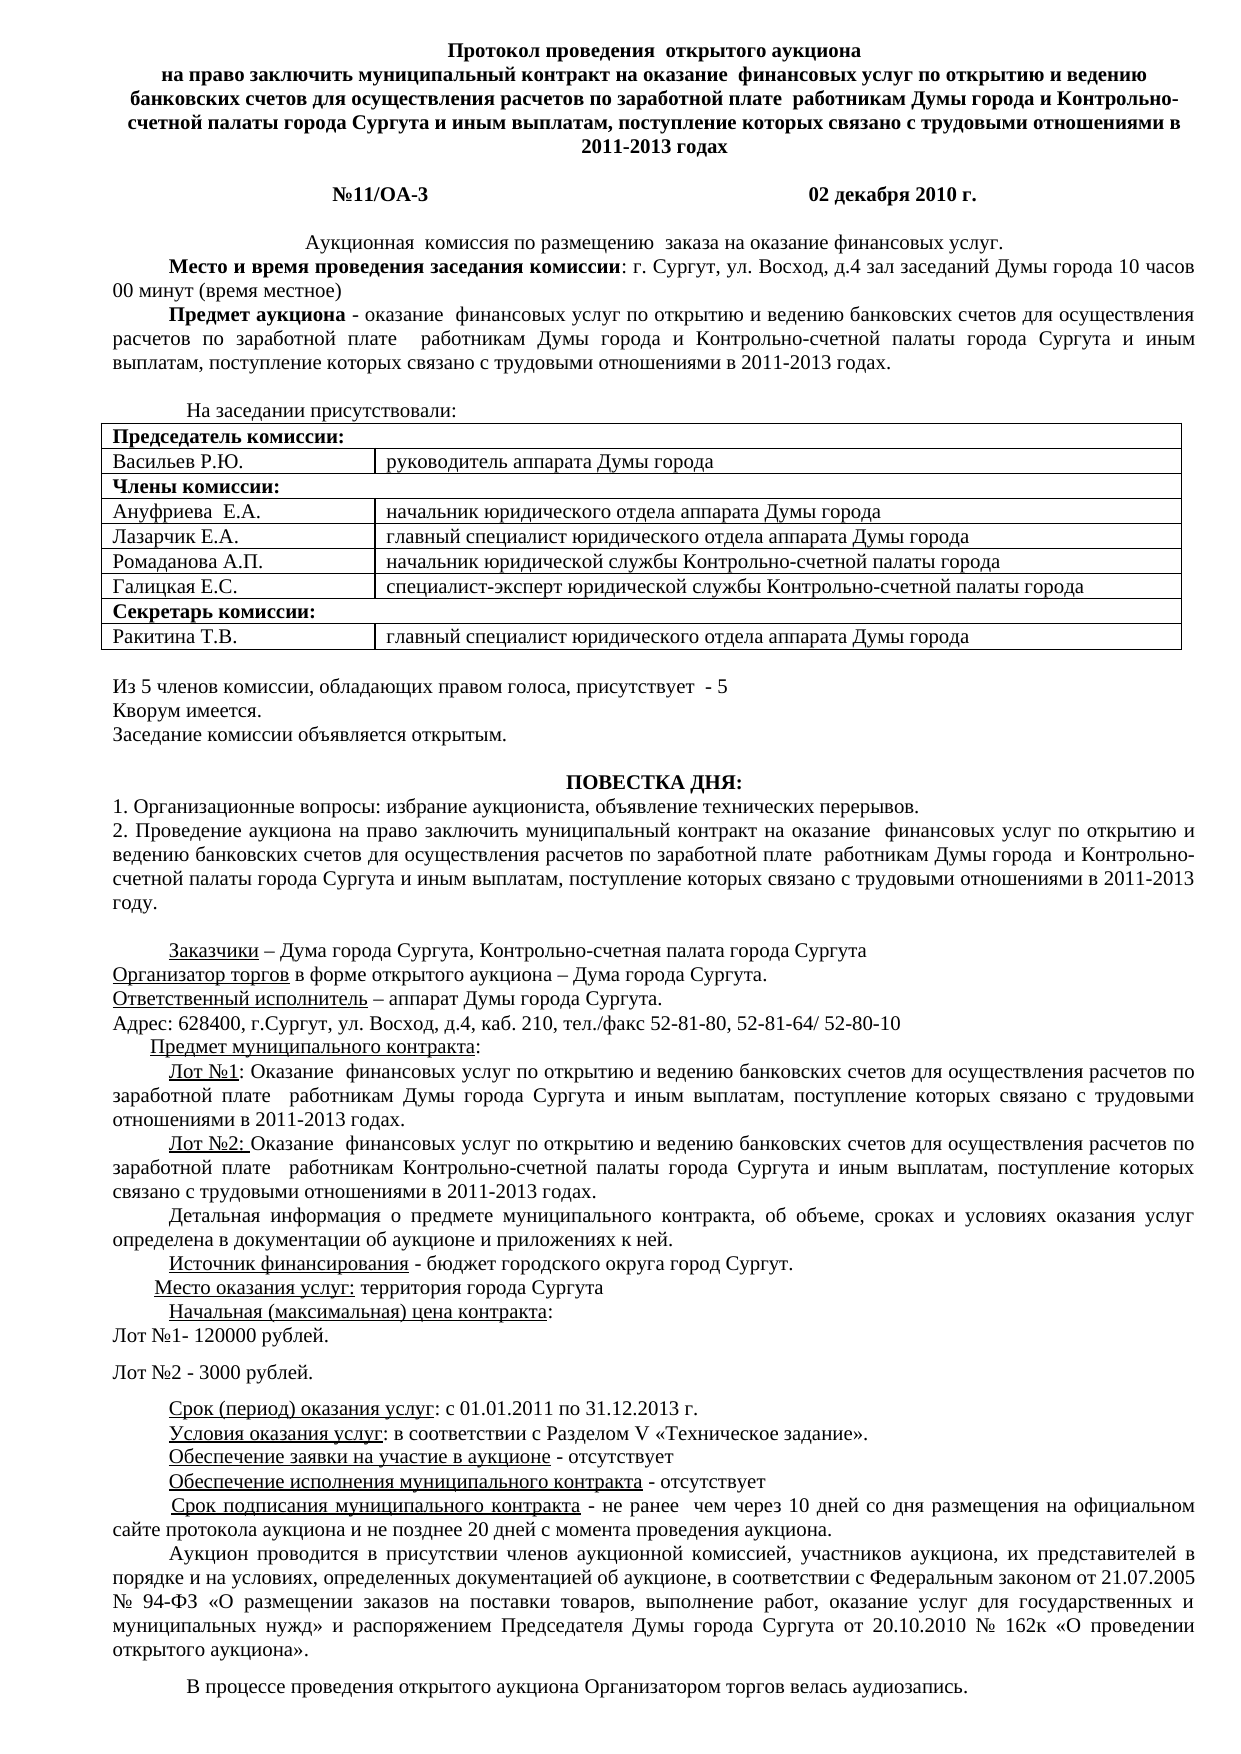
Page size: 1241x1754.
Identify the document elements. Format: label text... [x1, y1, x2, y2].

table_cell начальник юридической службы Контрольно-счетной палаты города [376, 549, 1181, 573]
table_cell специалист-эксперт юридической службы Контрольно-счетной палаты города [376, 574, 1181, 598]
text Условия оказания услуг: в соответствии с Разделом V «Техническое задание». [112, 1420, 1196, 1444]
text Заседание комиссии объявляется открытым. [112, 722, 1196, 746]
text Детальная информация о предмете муниципального контракта, об объеме, сроках и условиях оказания услуг определена в документации об аукционе и приложениях к ней. [112, 1203, 1196, 1251]
text Предмет муниципального контракта: [150, 1034, 1196, 1058]
text ПОВЕСТКА ДНЯ: [112, 770, 1196, 794]
text Срок подписания муниципального контракта - не ранее чем через 10 дней со дня размещения на официальном сайте протокола аукциона и не позднее 20 дней с момента проведения аукциона. [112, 1493, 1196, 1541]
table_cell Члены комиссии: [102, 474, 1181, 498]
text В процессе проведения открытого аукциона Организатором торгов велась аудиозапись. [112, 1673, 1196, 1698]
text Обеспечение исполнения муниципального контракта - отсутствует [112, 1468, 1196, 1493]
table_cell Ануфриева Е.А. [102, 499, 374, 523]
text Лот №1: Оказание финансовых услуг по открытию и ведению банковских счетов для осуществления расчетов по заработной плате работникам Думы города Сургута и иным выплатам, поступление которых связано с трудовыми отношениями в 2011-2013 годах. [112, 1058, 1196, 1131]
text Из 5 членов комиссии, обладающих правом голоса, присутствует - 5 [112, 673, 1196, 698]
table_cell начальник юридического отдела аппарата Думы города [376, 499, 1181, 523]
table_header Председатель комиссии: [102, 424, 1181, 448]
text Кворум имеется. [112, 698, 1196, 722]
table_cell Секретарь комиссии: [102, 599, 1181, 623]
text Протокол проведения открытого аукциона [112, 37, 1196, 62]
text Начальная (максимальная) цена контракта: [112, 1299, 1196, 1323]
text Ответственный исполнитель – аппарат Думы города Сургута. [112, 986, 1196, 1010]
text на право заключить муниципальный контракт на оказание финансовых услуг по открытию и ведению банковских счетов для осуществления расчетов по заработной плате работникам Думы города и Контрольно-счетной палаты города Сургута и иным выплатам, поступление которых связано с трудовыми отношениями в 2011-2013 годах [112, 62, 1196, 158]
text Организатор торгов в форме открытого аукциона – Дума города Сургута. [112, 962, 1196, 986]
text Аукционная комиссия по размещению заказа на оказание финансовых услуг. [112, 230, 1196, 254]
table_cell Ракитина Т.В. [102, 624, 374, 648]
text №11/ОА-3 02 декабря 2010 г. [112, 182, 1196, 206]
text Адрес: .Сургут, ул. Восход, д.4, каб. 210, тел./факс 52-81-80, 52-81-64/ 52-80-10 [112, 1010, 1196, 1034]
table_cell главный специалист юридического отдела аппарата Думы города [376, 624, 1181, 648]
text Заказчики – Дума города Сургута, Контрольно-счетная палата города Сургута [112, 938, 1196, 962]
table_cell Лазарчик Е.А. [102, 524, 374, 548]
text Лот №2 - 3000 рублей. [112, 1360, 1196, 1384]
text Источник финансирования - бюджет городского округа город Сургут. [112, 1251, 1196, 1275]
table_cell Ромаданова А.П. [102, 549, 374, 573]
text Место оказания услуг: территория города Сургута [112, 1275, 1196, 1299]
text 1. Организационные вопросы: избрание аукциониста, объявление технических перерывов. [112, 794, 1196, 818]
text Срок (период) оказания услуг: с 01.01.2011 по 31.12.2013 г. [112, 1396, 1196, 1420]
text Лот №2: Оказание финансовых услуг по открытию и ведению банковских счетов для осуществления расчетов по заработной плате работникам Контрольно-счетной палаты города Сургута и иным выплатам, поступление которых связано с трудовыми отношениями в 2011-2013 годах. [112, 1131, 1196, 1203]
text Лот №1- 120000 рублей. [112, 1323, 1196, 1347]
text Обеспечение заявки на участие в аукционе - отсутствует [112, 1444, 1196, 1468]
text 2. Проведение аукциона на право заключить муниципальный контракт на оказание финансовых услуг по открытию и ведению банковских счетов для осуществления расчетов по заработной плате работникам Думы города и Контрольно-счетной палаты города Сургута и иным выплатам, поступление которых связано с трудовыми отношениями в 2011-2013 году. [112, 818, 1196, 914]
text Место и время проведения заседания комиссии: г. Сургут, ул. Восход, д.4 зал заседаний Думы города 10 часов 00 минут (время местное) [112, 254, 1196, 302]
table_cell главный специалист юридического отдела аппарата Думы города [376, 524, 1181, 548]
text На заседании присутствовали: [112, 398, 1196, 422]
table_cell Галицкая Е.С. [102, 574, 374, 598]
text Аукцион проводится в присутствии членов аукционной комиссией, участников аукциона, их представителей в порядке и на условиях, определенных документацией об аукционе, в соответствии с Федеральным законом от 21.07.2005 № 94-ФЗ «О размещении заказов на поставки товаров, выполнение работ, оказание услуг для государственных и муниципальных нужд» и распоряжением Председателя Думы города Сургута от 20.10.2010 № 162к «О проведении открытого аукциона». [112, 1541, 1196, 1661]
table_cell Васильев Р.Ю. [102, 449, 374, 473]
table_cell руководитель аппарата Думы города [376, 449, 1181, 473]
text Предмет аукциона - оказание финансовых услуг по открытию и ведению банковских счетов для осуществления расчетов по заработной плате работникам Думы города и Контрольно-счетной палаты города Сургута и иным выплатам, поступление которых связано с трудовыми отношениями в 2011-2013 годах. [112, 302, 1196, 374]
